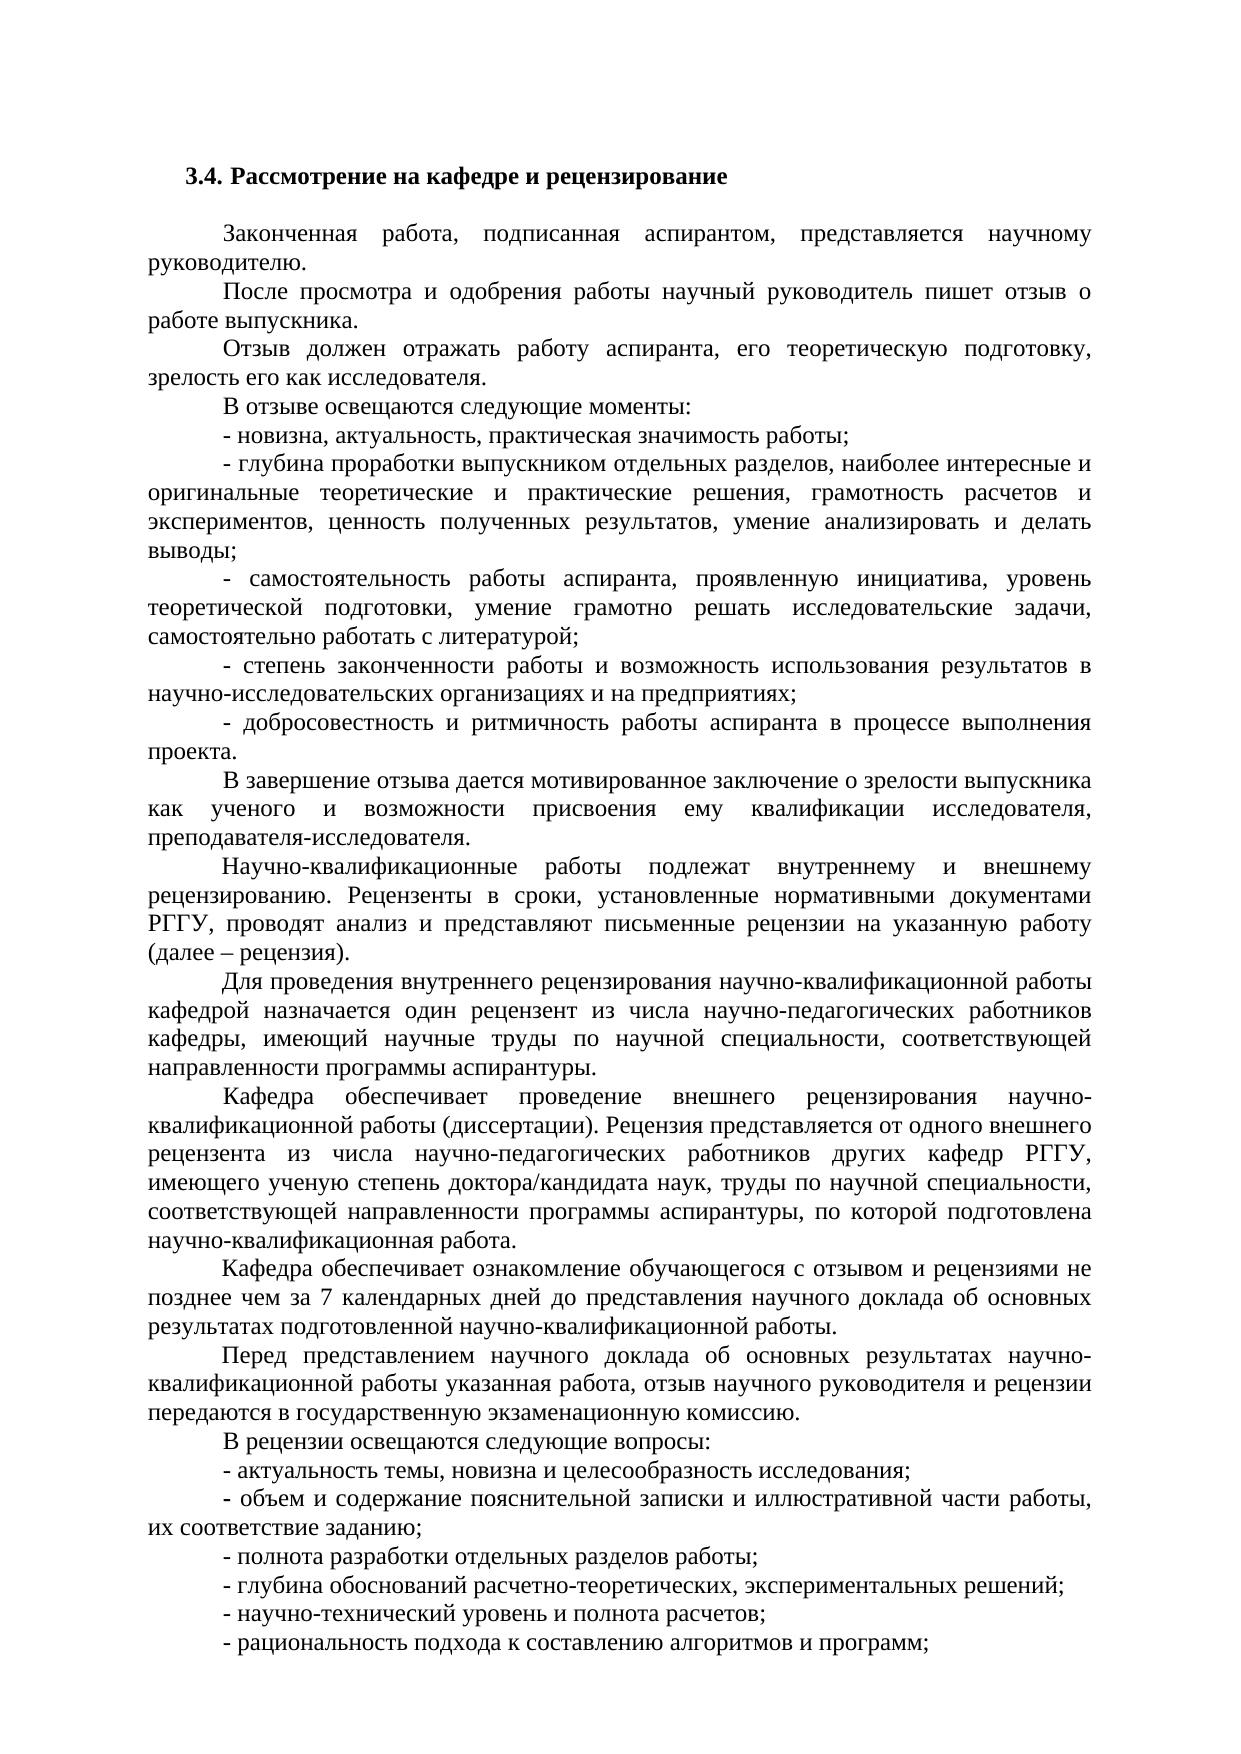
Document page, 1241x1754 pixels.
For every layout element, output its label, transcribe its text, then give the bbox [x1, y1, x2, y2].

text Отзыв должен отражать работу аспиранта, его теоретическую подготовку, зрелость его как исследователя. [148, 333, 1092, 391]
text - новизна, актуальность, практическая значимость работы; [148, 420, 1092, 448]
text Кафедра обеспечивает проведение внешнего рецензирования научно-квалификационной работы (диссертации). Рецензия представляется от одного внешнего рецензента из числа научно-педагогических работников других кафедр РГГУ, имеющего ученую степень доктора/кандидата наук, труды по научной специальности, соответствующей направленности программы аспирантуры, по которой подготовлена научно-квалификационная работа. [148, 1081, 1092, 1253]
text В завершение отзыва дается мотивированное заключение о зрелости выпускника как ученого и возможности присвоения ему квалификации исследователя, преподавателя-исследователя. [148, 765, 1092, 851]
text - добросовестность и ритмичность работы аспиранта в процессе выполнения проекта. [148, 707, 1092, 765]
text - глубина обоснований расчетно-теоретических, экспериментальных решений; [148, 1570, 1092, 1598]
text Законченная работа, подписанная аспирантом, представляется научному руководителю. [148, 218, 1092, 276]
text - актуальность темы, новизна и целесообразность исследования; [148, 1455, 1092, 1483]
text После просмотра и одобрения работы научный руководитель пишет отзыв о работе выпускника. [148, 276, 1092, 333]
text Для проведения внутреннего рецензирования научно-квалификационной работы кафедрой назначается один рецензент из числа научно-педагогических работников кафедры, имеющий научные труды по научной специальности, соответствующей направленности программы аспирантуры. [148, 966, 1092, 1081]
text В отзыве освещаются следующие моменты: [148, 391, 1092, 420]
text - степень законченности работы и возможность использования результатов в научно-исследовательских организациях и на предприятиях; [148, 650, 1092, 707]
text - научно-технический уровень и полнота расчетов; [148, 1598, 1092, 1627]
text - рациональность подхода к составлению алгоритмов и программ; [148, 1627, 1092, 1656]
subtitle Рассмотрение на кафедре и рецензирование [185, 161, 1092, 190]
text - полнота разработки отдельных разделов работы; [148, 1541, 1092, 1570]
text В рецензии освещаются следующие вопросы: [148, 1426, 1092, 1455]
text Кафедра обеспечивает ознакомление обучающегося с отзывом и рецензиями не позднее чем за 7 календарных дней до представления научного доклада об основных результатах подготовленной научно-квалификационной работы. [148, 1253, 1092, 1340]
text - глубина проработки выпускником отдельных разделов, наиболее интересные и оригинальные теоретические и практические решения, грамотность расчетов и экспериментов, ценность полученных результатов, умение анализировать и делать выводы; [148, 448, 1092, 563]
text Перед представлением научного доклада об основных результатах научно-квалификационной работы указанная работа, отзыв научного руководителя и рецензии передаются в государственную экзаменационную комиссию. [148, 1340, 1092, 1426]
text - объем и содержание пояснительной записки и иллюстративной части работы, их соответствие заданию; [148, 1483, 1092, 1541]
text Научно-квалификационные работы подлежат внутреннему и внешнему рецензированию. Рецензенты в сроки, установленные нормативными документами РГГУ, проводят анализ и представляют письменные рецензии на указанную работу (далее – рецензия). [148, 851, 1092, 966]
text - самостоятельность работы аспиранта, проявленную инициатива, уровень теоретической подготовки, умение грамотно решать исследовательские задачи, самостоятельно работать с литературой; [148, 563, 1092, 650]
